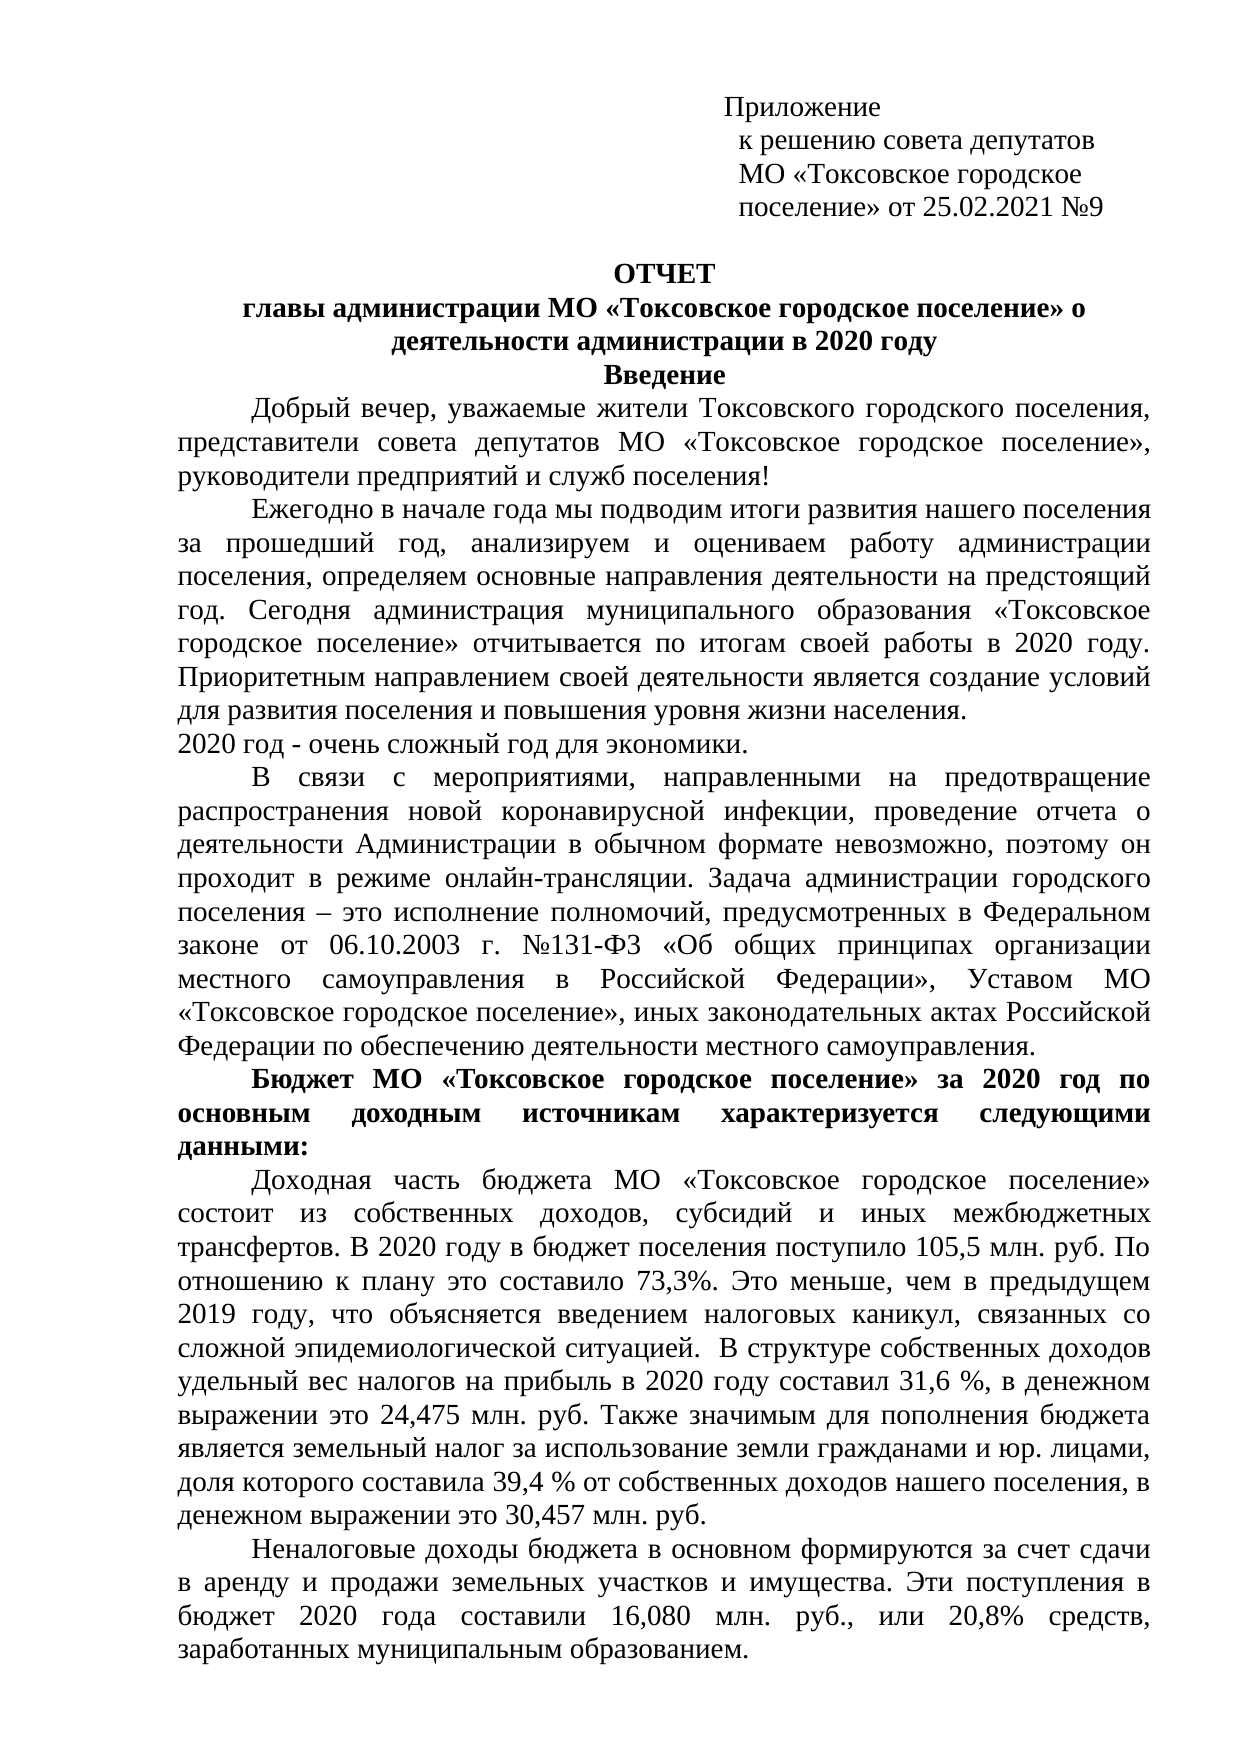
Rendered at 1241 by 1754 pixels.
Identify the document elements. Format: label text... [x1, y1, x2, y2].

text МО «Токсовское городское [177, 156, 1152, 189]
text поселение» от 25.02.2021 №9 [177, 189, 1152, 223]
text Приложение [177, 89, 1152, 122]
text Бюджет МО «Токсовское городское поселение» за 2020 год по основным доходным источникам характеризуется следующими данными: [177, 1061, 1152, 1162]
text ОТЧЕТ [177, 256, 1152, 290]
text Введение [177, 357, 1152, 391]
text Добрый вечер, уважаемые жители Токсовского городского поселения, представители совета депутатов МО «Токсовское городское поселение», руководители предприятий и служб поселения! [177, 391, 1152, 491]
text Доходная часть бюджета МО «Токсовское городское поселение» состоит из собственных доходов, субсидий и иных межбюджетных трансфертов. В 2020 году в бюджет поселения поступило 105,5 млн. руб. По отношению к плану это составило 73,3%. Это меньше, чем в предыдущем 2019 году, что объясняется введением налоговых каникул, связанных со сложной эпидемиологической ситуацией. В структуре собственных доходов удельный вес налогов на прибыль в 2020 году составил 31,6 %, в денежном выражении это 24,475 млн. руб. Также значимым для пополнения бюджета является земельный налог за использование земли гражданами и юр. лицами, доля которого составила 39,4 % от собственных доходов нашего поселения, в денежном выражении это 30,457 млн. руб. [177, 1162, 1152, 1531]
text В связи с мероприятиями, направленными на предотвращение распространения новой коронавирусной инфекции, проведение отчета о деятельности Администрации в обычном формате невозможно, поэтому он проходит в режиме онлайн-трансляции. Задача администрации городского поселения – это исполнение полномочий, предусмотренных в Федеральном законе от 06.10.2003 г. №131-Ф3 «Об общих принципах организации местного самоуправления в Российской Федерации», Уставом МО «Токсовское городское поселение», иных законодательных актах Российской Федерации по обеспечению деятельности местного самоуправления. [177, 759, 1152, 1061]
text 2020 год - очень сложный год для экономики. [177, 726, 1152, 759]
text Неналоговые доходы бюджета в основном формируются за счет сдачи в аренду и продажи земельных участков и имущества. Эти поступления в бюджет 2020 года составили 16,080 млн. руб., или 20,8% средств, заработанных муниципальным образованием. [177, 1531, 1152, 1665]
text Ежегодно в начале года мы подводим итоги развития нашего поселения за прошедший год, анализируем и оцениваем работу администрации поселения, определяем основные направления деятельности на предстоящий год. Сегодня администрация муниципального образования «Токсовское городское поселение» отчитывается по итогам своей работы в 2020 году. Приоритетным направлением своей деятельности является создание условий для развития поселения и повышения уровня жизни населения. [177, 491, 1152, 726]
text к решению совета депутатов [177, 122, 1152, 156]
text главы администрации МО «Токсовское городское поселение» о деятельности администрации в 2020 году [177, 290, 1152, 357]
